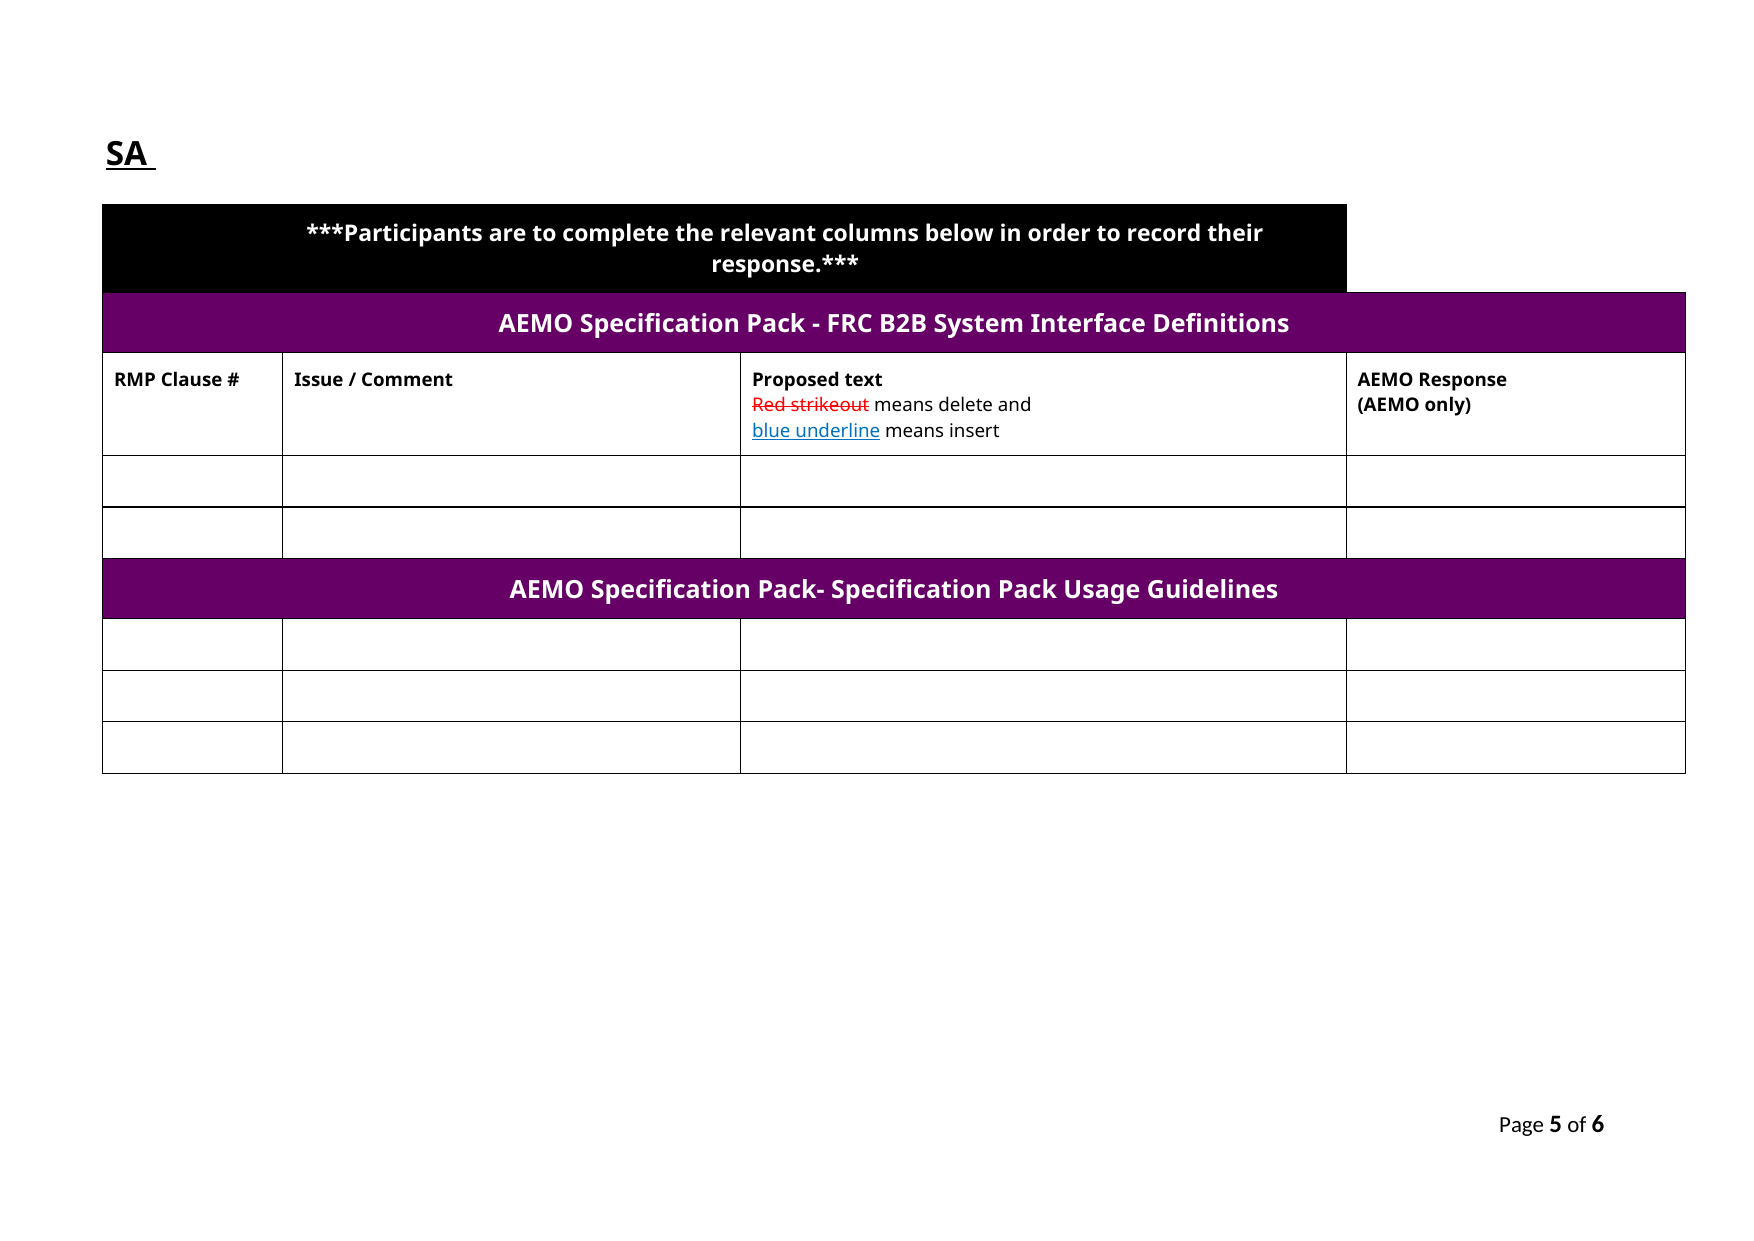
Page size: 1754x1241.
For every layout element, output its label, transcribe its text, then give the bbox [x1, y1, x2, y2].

table_cell RMP Clause # [103, 353, 282, 455]
table_cell [1347, 722, 1685, 773]
table_cell Proposed text Red strikeout means delete and blue underline means insert [741, 353, 1346, 455]
table_cell AEMO Specification Pack- Specification Pack Usage Guidelines [103, 559, 1685, 618]
table_cell [1347, 456, 1685, 506]
table_cell Issue / Comment [283, 353, 740, 455]
table_cell [103, 508, 282, 558]
table_header [103, 205, 223, 292]
table_cell [103, 722, 282, 773]
table_cell [283, 619, 740, 670]
table_cell [1347, 671, 1685, 721]
table_cell [741, 671, 1346, 721]
table_header ***Participants are to complete the relevant columns below in order to record their response.*** [224, 205, 1346, 292]
table_cell AEMO Specification Pack - FRC B2B System Interface Definitions [103, 293, 1685, 352]
table_cell [103, 671, 282, 721]
table_cell [741, 619, 1346, 670]
table_cell [741, 508, 1346, 558]
table_cell [103, 619, 282, 670]
table_cell [283, 722, 740, 773]
table_cell AEMO Response (AEMO only) [1347, 353, 1685, 455]
text SA [106, 130, 1604, 175]
table_cell [283, 671, 740, 721]
table_cell [103, 456, 282, 506]
table_cell [1347, 508, 1685, 558]
table_cell [741, 456, 1346, 506]
table_cell [741, 722, 1346, 773]
table_cell [283, 508, 740, 558]
table_cell [1347, 619, 1685, 670]
table_cell [283, 456, 740, 506]
